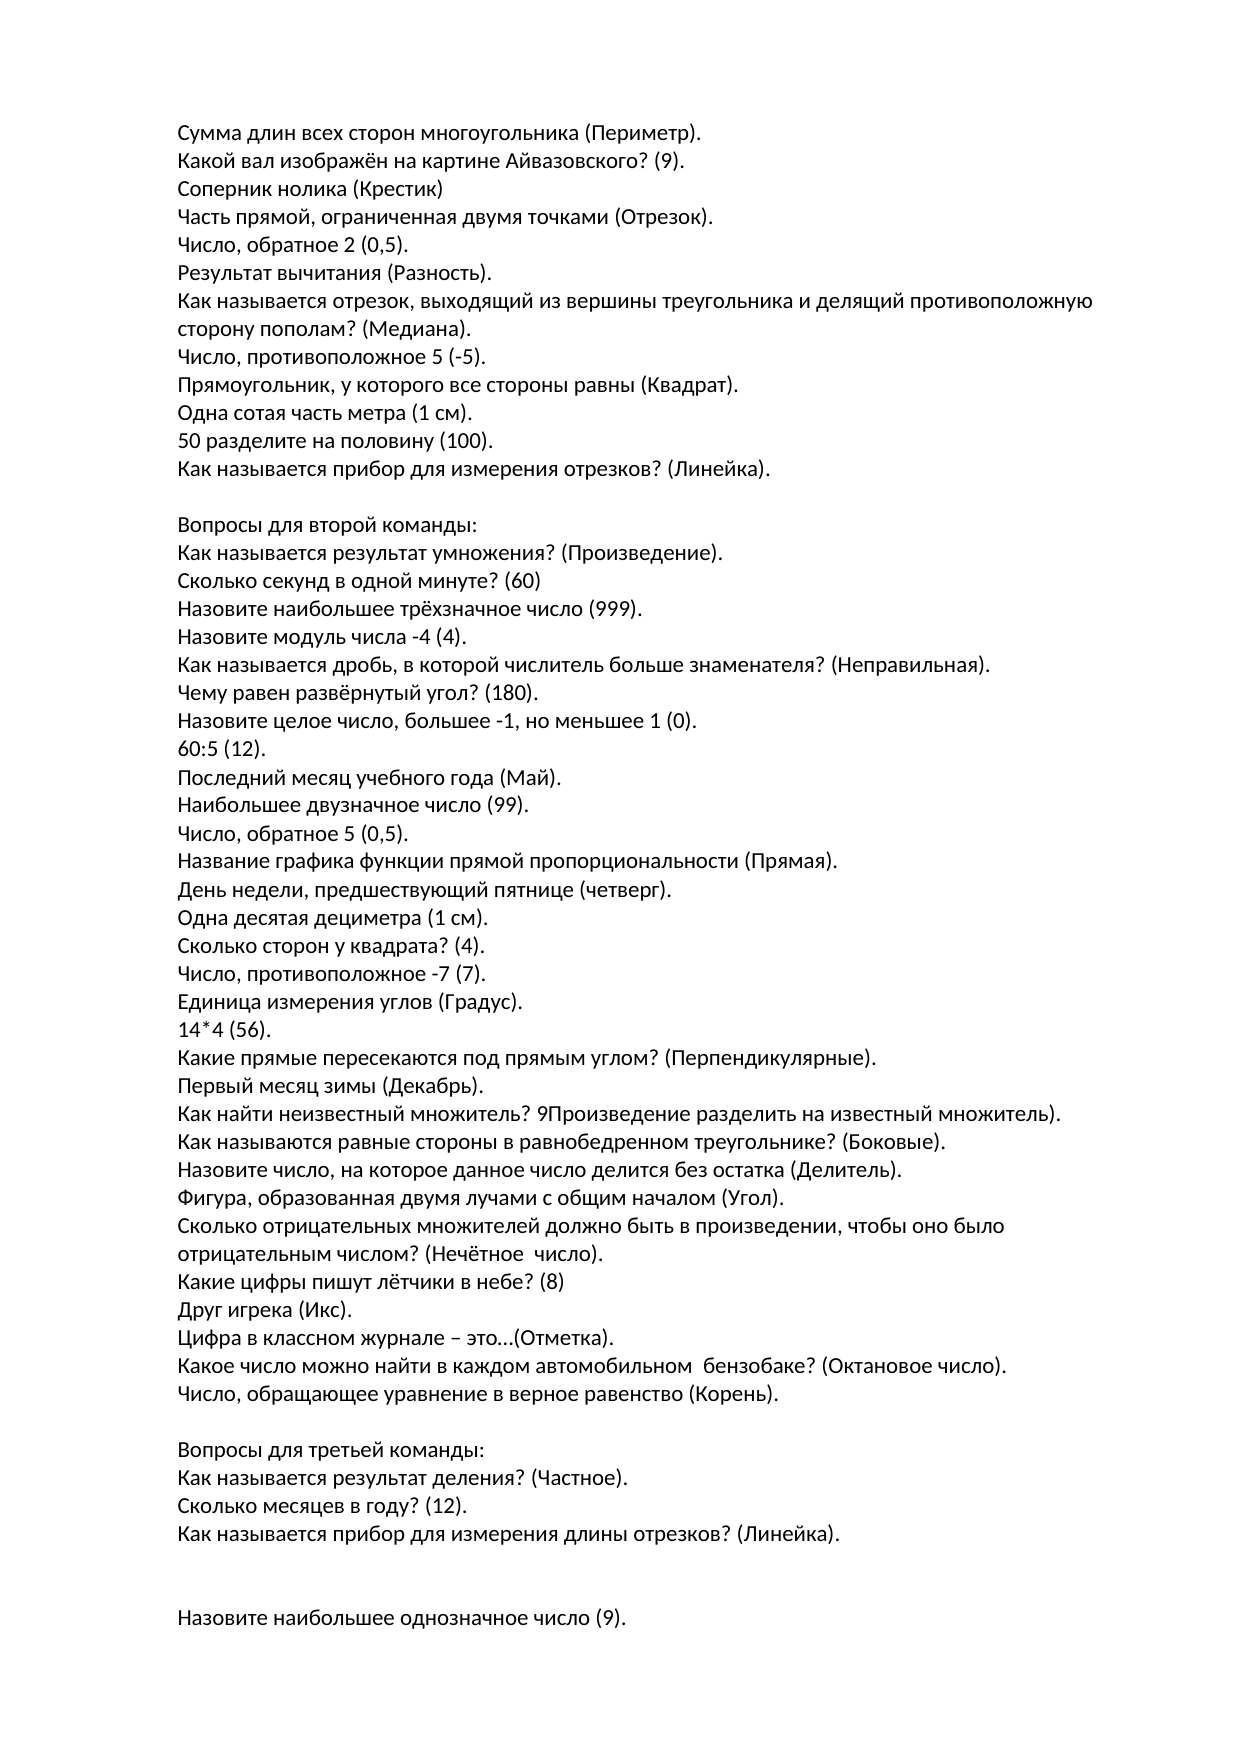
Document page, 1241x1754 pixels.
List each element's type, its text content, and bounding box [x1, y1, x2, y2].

text Фигура, образованная двумя лучами с общим началом (Угол). [177, 1183, 1152, 1211]
text Число, обратное 2 (0,5). [177, 230, 1152, 258]
text Как называется результат умножения? (Произведение). [177, 538, 1152, 566]
text Как называется результат деления? (Частное). [177, 1463, 1152, 1491]
text Вопросы для третьей команды: [177, 1435, 1152, 1463]
text Назовите наибольшее однозначное число (9). [177, 1603, 1152, 1631]
text Соперник нолика (Крестик) [177, 174, 1152, 202]
text Вопросы для второй команды: [177, 510, 1152, 538]
text Число, противоположное -7 (7). [177, 959, 1152, 987]
text Назовите число, на которое данное число делится без остатка (Делитель). [177, 1155, 1152, 1183]
text Число, противоположное 5 (-5). [177, 342, 1152, 370]
text Назовите целое число, большее -1, но меньшее 1 (0). [177, 707, 1152, 734]
text Назовите наибольшее трёхзначное число (999). [177, 594, 1152, 622]
text Чему равен развёрнутый угол? (180). [177, 678, 1152, 707]
text Какие цифры пишут лётчики в небе? (8) [177, 1267, 1152, 1295]
text Сумма длин всех сторон многоугольника (Периметр). [177, 118, 1152, 146]
text Как называются равные стороны в равнобедренном треугольнике? (Боковые). [177, 1127, 1152, 1155]
text Сколько месяцев в году? (12). [177, 1491, 1152, 1519]
text 60:5 (12). [177, 734, 1152, 763]
text Наибольшее двузначное число (99). [177, 791, 1152, 819]
text Число, обращающее уравнение в верное равенство (Корень). [177, 1379, 1152, 1407]
text Сколько сторон у квадрата? (4). [177, 931, 1152, 959]
text Цифра в классном журнале – это…(Отметка). [177, 1323, 1152, 1351]
text Число, обратное 5 (0,5). [177, 819, 1152, 847]
text Первый месяц зимы (Декабрь). [177, 1071, 1152, 1099]
text Как называется дробь, в которой числитель больше знаменателя? (Неправильная). [177, 651, 1152, 678]
text Как называется прибор для измерения отрезков? (Линейка). [177, 454, 1152, 482]
text Название графика функции прямой пропорциональности (Прямая). [177, 847, 1152, 875]
text Какой вал изображён на картине Айвазовского? (9). [177, 146, 1152, 174]
text Какие прямые пересекаются под прямым углом? (Перпендикулярные). [177, 1043, 1152, 1071]
text Прямоугольник, у которого все стороны равны (Квадрат). [177, 370, 1152, 398]
text Единица измерения углов (Градус). [177, 987, 1152, 1015]
text Назовите модуль числа -4 (4). [177, 622, 1152, 651]
text 50 разделите на половину (100). [177, 426, 1152, 454]
text Одна сотая часть метра (1 см). [177, 398, 1152, 426]
text Часть прямой, ограниченная двумя точками (Отрезок). [177, 202, 1152, 230]
text Сколько секунд в одной минуте? (60) [177, 566, 1152, 594]
text Как называется отрезок, выходящий из вершины треугольника и делящий противоположную сторону пополам? (Медиана). [177, 286, 1152, 342]
text День недели, предшествующий пятнице (четверг). [177, 875, 1152, 903]
text Результат вычитания (Разность). [177, 258, 1152, 286]
text Одна десятая дециметра (1 см). [177, 903, 1152, 931]
text Друг игрека (Икс). [177, 1295, 1152, 1323]
text Как найти неизвестный множитель? 9Произведение разделить на известный множитель). [177, 1099, 1152, 1127]
text Какое число можно найти в каждом автомобильном бензобаке? (Октановое число). [177, 1351, 1152, 1379]
text Сколько отрицательных множителей должно быть в произведении, чтобы оно было отрицательным числом? (Нечётное число). [177, 1211, 1152, 1267]
text Как называется прибор для измерения длины отрезков? (Линейка). [177, 1519, 1152, 1547]
text 14*4 (56). [177, 1015, 1152, 1043]
text Последний месяц учебного года (Май). [177, 763, 1152, 791]
